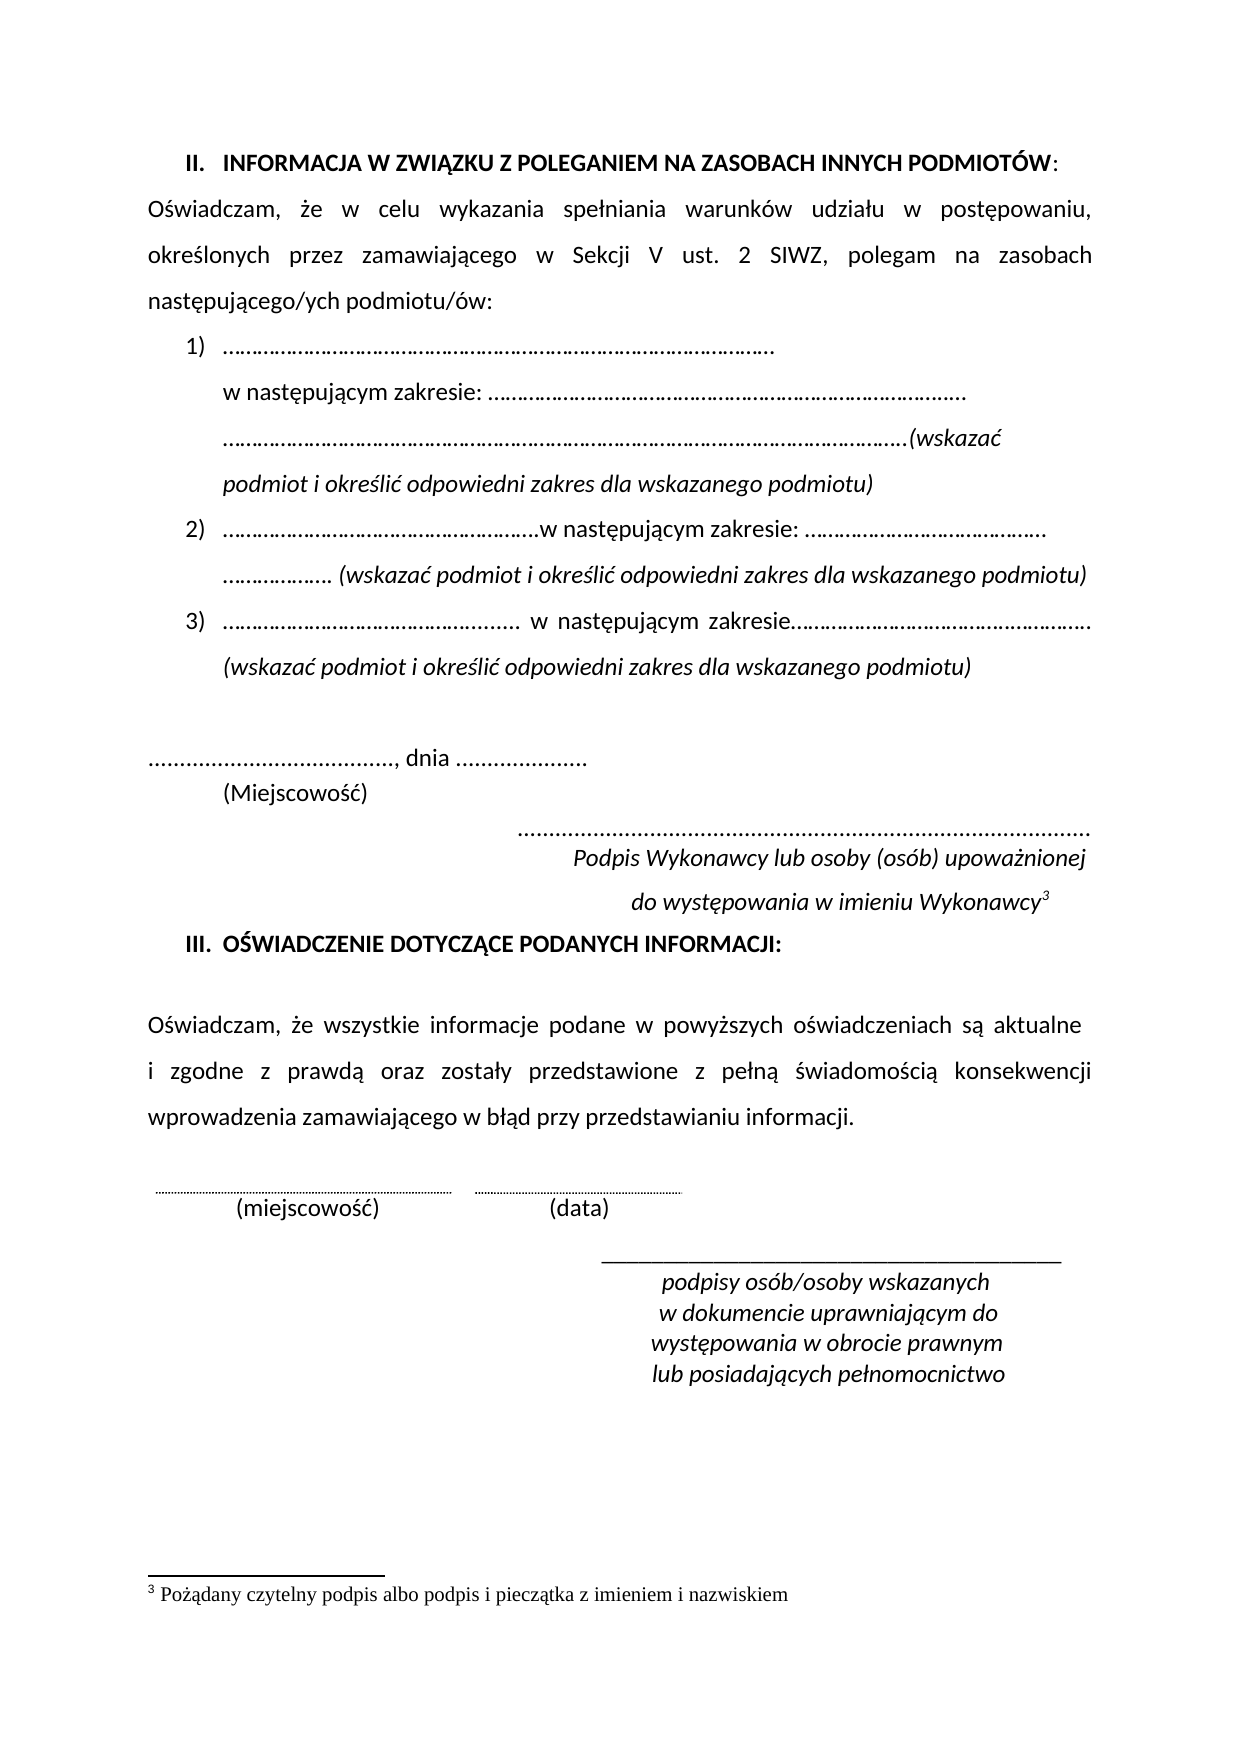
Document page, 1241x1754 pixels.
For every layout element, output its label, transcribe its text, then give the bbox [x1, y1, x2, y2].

list INFORMACJA W ZWIĄZKU Z POLEGANIEM NA ZASOBACH INNYCH PODMIOTÓW: [185, 148, 1093, 178]
text do występowania w imieniu Wykonawcy [590, 886, 1093, 916]
text ........................................................................................... [148, 812, 1093, 843]
text (Miejscowość) [223, 777, 1093, 808]
text ………………. (wskazać podmiot i określić odpowiedni zakres dla wskazanego podmiotu) [223, 559, 1093, 590]
text Oświadczam, że wszystkie informacje podane w powyższych oświadczeniach są aktualne i zgodne z prawdą oraz zostały przedstawione z pełną świadomością konsekwencji wprowadzenia zamawiającego w błąd przy przedstawianiu informacji. [148, 1009, 1093, 1131]
text Podpis Wykonawcy lub osoby (osób) upoważnionej [516, 843, 1093, 873]
text _____________________________________ [148, 1236, 1062, 1266]
table_header (miejscowość) [148, 1192, 467, 1236]
list …………………………………………………………………………………… [185, 331, 1093, 361]
text Oświadczam, że w celu wykazania spełniania warunków udziału w postępowaniu, określonych przez zamawiającego w Sekcji V ust. 2 SIWZ, polegam na zasobach następującego/ych podmiotu/ów: [148, 193, 1093, 315]
text ......................................., dnia ..................... [148, 742, 1093, 773]
text podpisy osób/osoby wskazanych w dokumencie uprawniającym do występowania w obrocie prawnym lub posiadających pełnomocnictwo [598, 1266, 1062, 1388]
list ……………………………………………….w następującym zakresie: …………………………………… [185, 513, 1093, 544]
list OŚWIADCZENIE DOTYCZĄCE PODANYCH INFORMACJI: [185, 929, 1093, 959]
text w następującym zakresie: ……………………………………………………………………..… [223, 376, 1093, 407]
text ………………………………………………………………………………………………………..(wskazać podmiot i określić odpowiedni zakres dla wskazanego podmiotu) [223, 422, 1093, 498]
list ……………………………………......... w następującym zakresie………………………………..………….. (wskazać podmiot i określić odpowiedni zakres dla wskazanego podmiotu) [185, 605, 1093, 681]
table_header (data) [468, 1192, 691, 1236]
